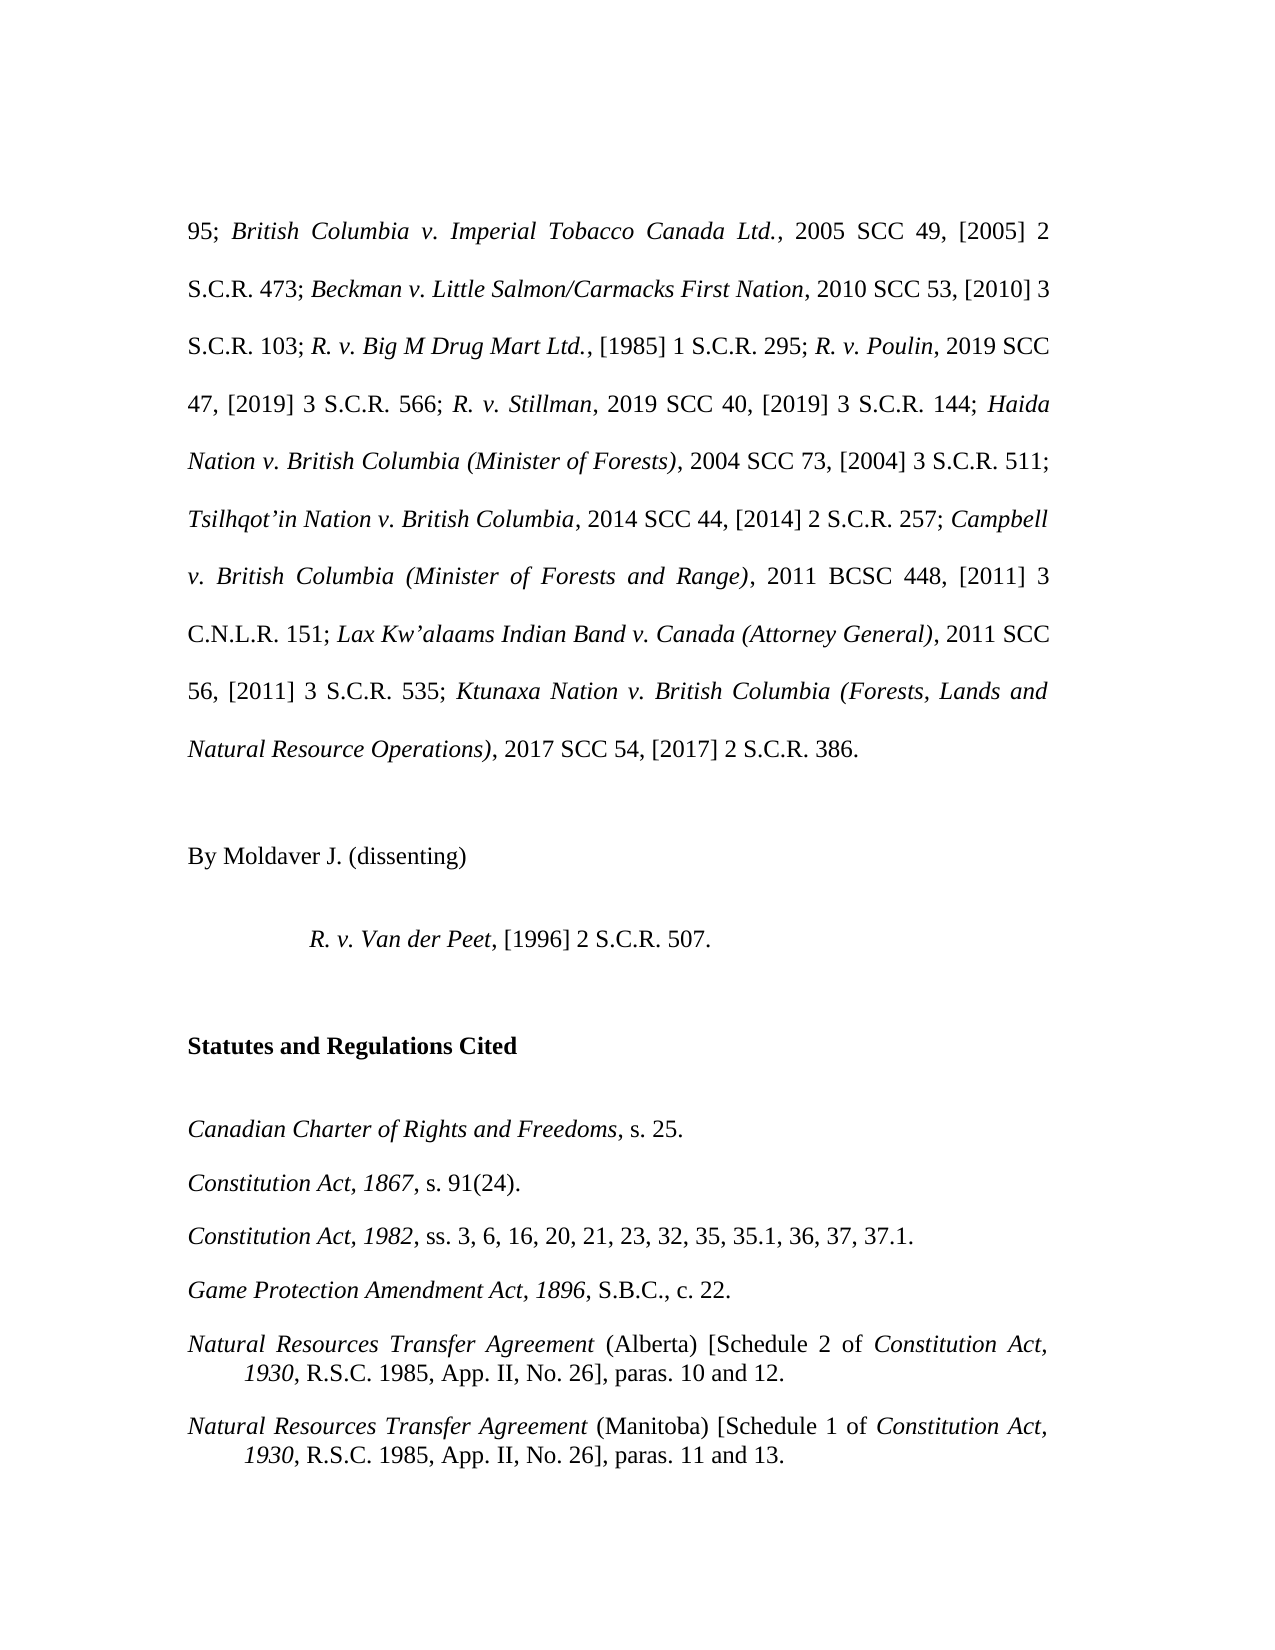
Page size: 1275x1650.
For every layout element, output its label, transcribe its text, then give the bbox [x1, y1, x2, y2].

text R. v. Van der Peet, [1996] 2 S.C.R. 507. [187, 924, 1050, 953]
text Game Protection Amendment Act, 1896, S.B.C., c. 22. [187, 1275, 1050, 1304]
text Constitution Act, 1982, ss. 3, 6, 16, 20, 21, 23, 32, 35, 35.1, 36, 37, 37.1. [187, 1221, 1050, 1250]
text Constitution Act, 1867, s. 91(24). [187, 1168, 1050, 1196]
text Natural Resources Transfer Agreement (Alberta) [Schedule 2 of Constitution Act, 1930, R.S.C. 1985, App. II, No. 26], paras. 10 and 12. [187, 1329, 1050, 1386]
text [187, 216, 1050, 763]
text Statutes and Regulations Cited [187, 1031, 1050, 1060]
text Natural Resources Transfer Agreement (Manitoba) [Schedule 1 of Constitution Act, 1930, R.S.C. 1985, App. II, No. 26], paras. 11 and 13. [187, 1411, 1050, 1469]
text Canadian Charter of Rights and Freedoms, s. 25. [187, 1114, 1050, 1143]
text By Moldaver J. (dissenting) [187, 841, 1050, 870]
